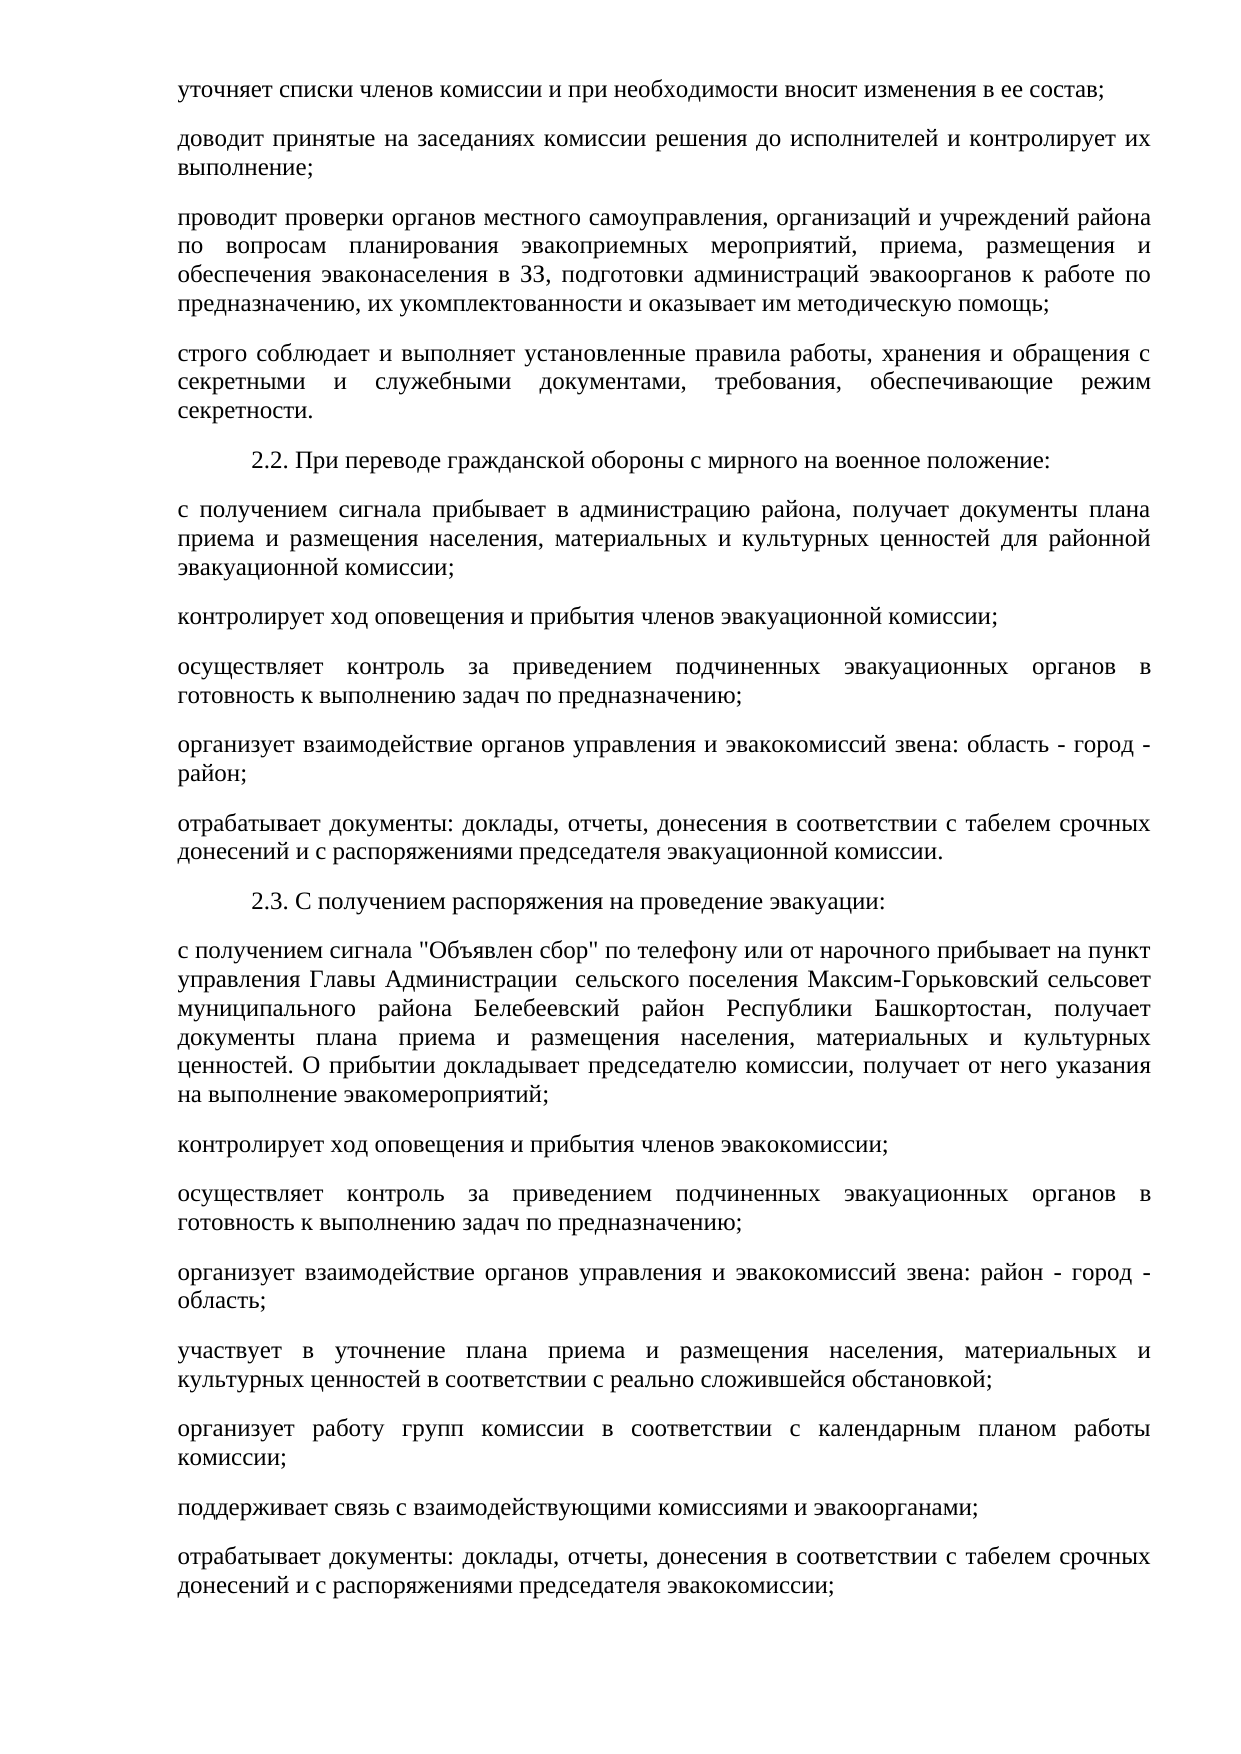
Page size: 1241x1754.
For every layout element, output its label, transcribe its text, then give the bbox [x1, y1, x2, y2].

text с получением сигнала "Объявлен сбор" по телефону или от нарочного прибывает на пункт управления Главы Администрации сельского поселения Максим-Горьковский сельсовет муниципального района Белебеевский район Республики Башкортостан, получает документы плана приема и размещения населения, материальных и культурных ценностей. О прибытии докладывает председателю комиссии, получает от него указания на выполнение эвакомероприятий; [177, 936, 1152, 1108]
text доводит принятые на заседаниях комиссии решения до исполнителей и контролирует их выполнение; [177, 123, 1152, 181]
text контролирует ход оповещения и прибытия членов эвакуационной комиссии; [177, 601, 1152, 630]
text поддерживает связь с взаимодействующими комиссиями и эвакоорганами; [177, 1492, 1152, 1521]
text организует работу групп комиссии в соответствии с календарным планом работы комиссии; [177, 1413, 1152, 1471]
text строго соблюдает и выполняет установленные правила работы, хранения и обращения с секретными и служебными документами, требования, обеспечивающие режим секретности. [177, 338, 1152, 424]
text 2.2. При переводе гражданской обороны с мирного на военное положение: [177, 445, 1152, 473]
text контролирует ход оповещения и прибытия членов эвакокомиссии; [177, 1129, 1152, 1158]
text организует взаимодействие органов управления и эвакокомиссий звена: область - город - район; [177, 729, 1152, 787]
text уточняет списки членов комиссии и при необходимости вносит изменения в ее состав; [177, 74, 1152, 103]
text осуществляет контроль за приведением подчиненных эвакуационных органов в готовность к выполнению задач по предназначению; [177, 1178, 1152, 1236]
text 2.3. С получением распоряжения на проведение эвакуации: [177, 886, 1152, 915]
text организует взаимодействие органов управления и эвакокомиссий звена: район - город - область; [177, 1257, 1152, 1314]
text с получением сигнала прибывает в администрацию района, получает документы плана приема и размещения населения, материальных и культурных ценностей для районной эвакуационной комиссии; [177, 494, 1152, 581]
text отрабатывает документы: доклады, отчеты, донесения в соответствии с табелем срочных донесений и с распоряжениями председателя эвакокомиссии; [177, 1541, 1152, 1599]
text осуществляет контроль за приведением подчиненных эвакуационных органов в готовность к выполнению задач по предназначению; [177, 651, 1152, 708]
text отрабатывает документы: доклады, отчеты, донесения в соответствии с табелем срочных донесений и с распоряжениями председателя эвакуационной комиссии. [177, 808, 1152, 865]
text участвует в уточнение плана приема и размещения населения, материальных и культурных ценностей в соответствии с реально сложившейся обстановкой; [177, 1335, 1152, 1393]
text проводит проверки органов местного самоуправления, организаций и учреждений района по вопросам планирования эвакоприемных мероприятий, приема, размещения и обеспечения эваконаселения в ЗЗ, подготовки администраций эвакоорганов к работе по предназначению, их укомплектованности и оказывает им методическую помощь; [177, 202, 1152, 317]
